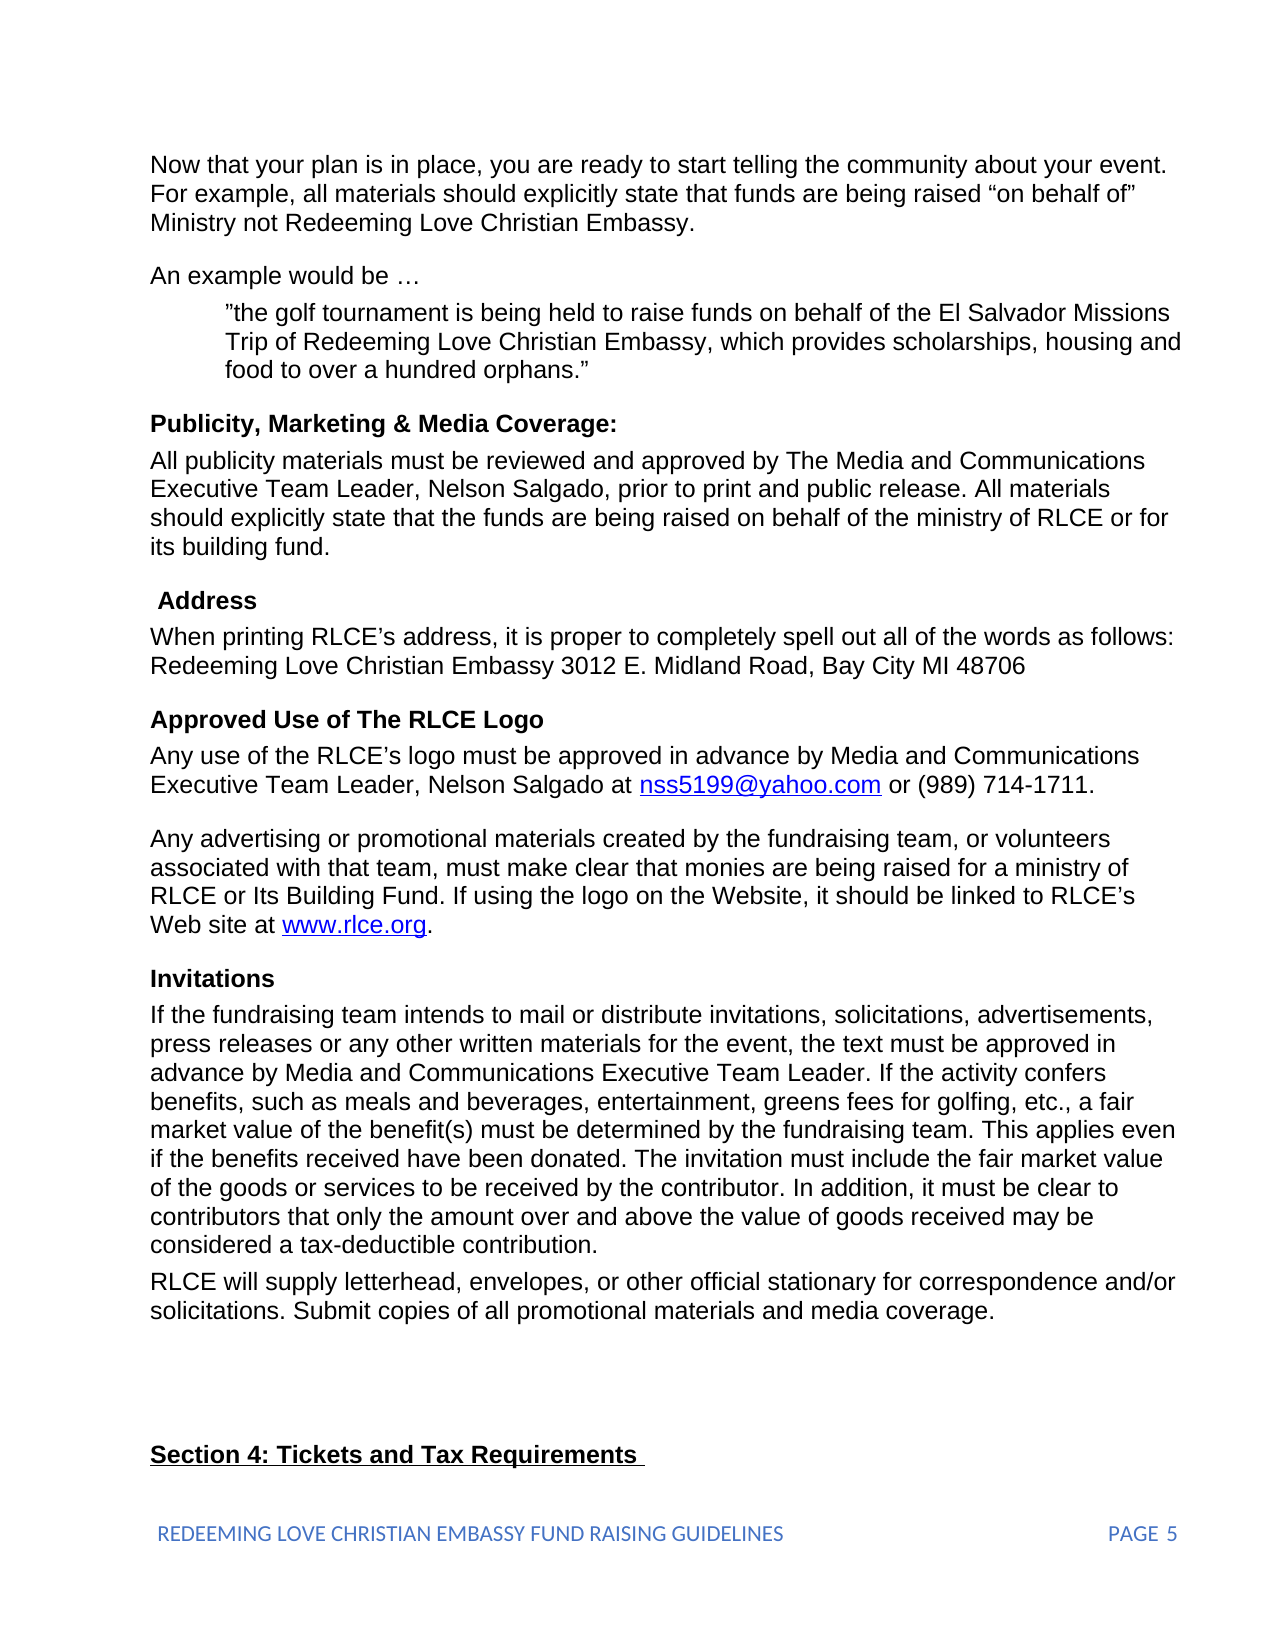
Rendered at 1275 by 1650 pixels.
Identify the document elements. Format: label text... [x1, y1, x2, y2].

text When printing RLCE’s address, it is proper to completely spell out all of the words as follows: Redeeming Love Christian Embassy 3012 E. Midland Road, Bay City MI 48706 [150, 622, 1185, 680]
text Approved Use of The RLCE Logo [150, 705, 1185, 733]
text Address [150, 586, 1185, 614]
text An example would be … [150, 261, 1185, 290]
text RLCE will supply letterhead, envelopes, or other official stationary for correspondence and/or solicitations. Submit copies of all promotional materials and media coverage. [150, 1267, 1185, 1324]
text ”the golf tournament is being held to raise funds on behalf of the El Salvador Missions Trip of Redeeming Love Christian Embassy, which provides scholarships, housing and food to over a hundred orphans.” [225, 298, 1185, 384]
text All publicity materials must be reviewed and approved by The Media and Communications Executive Team Leader, Nelson Salgado, prior to print and public release. All materials should explicitly state that the funds are being raised on behalf of the ministry of RLCE or for its building fund. [150, 446, 1185, 561]
text Any use of the RLCE’s logo must be approved in advance by Media and Communications Executive Team Leader, Nelson Salgado at nss5199@yahoo.com or (989) 714-1711. [150, 741, 1185, 799]
text If the fundraising team intends to mail or distribute invitations, solicitations, advertisements, press releases or any other written materials for the event, the text must be approved in advance by Media and Communications Executive Team Leader. If the activity confers benefits, such as meals and beverages, entertainment, greens fees for golfing, etc., a fair market value of the benefit(s) must be determined by the fundraising team. This applies even if the benefits received have been donated. The invitation must include the fair market value of the goods or services to be received by the contributor. In addition, it must be clear to contributors that only the amount over and above the value of goods received may be considered a tax-deductible contribution. [150, 1000, 1185, 1259]
text Now that your plan is in place, you are ready to start telling the community about your event. For example, all materials should explicitly state that funds are being raised “on behalf of” Ministry not Redeeming Love Christian Embassy. [150, 150, 1185, 236]
text Section 4: Tickets and Tax Requirements [150, 1440, 1185, 1468]
text Any advertising or promotional materials created by the fundraising team, or volunteers associated with that team, must make clear that monies are being raised for a ministry of RLCE or Its Building Fund. If using the logo on the Website, it should be linked to RLCE’s Web site at www.rlce.org. [150, 824, 1185, 939]
text Publicity, Marketing & Media Coverage: [150, 409, 1185, 438]
text Invitations [150, 964, 1185, 992]
